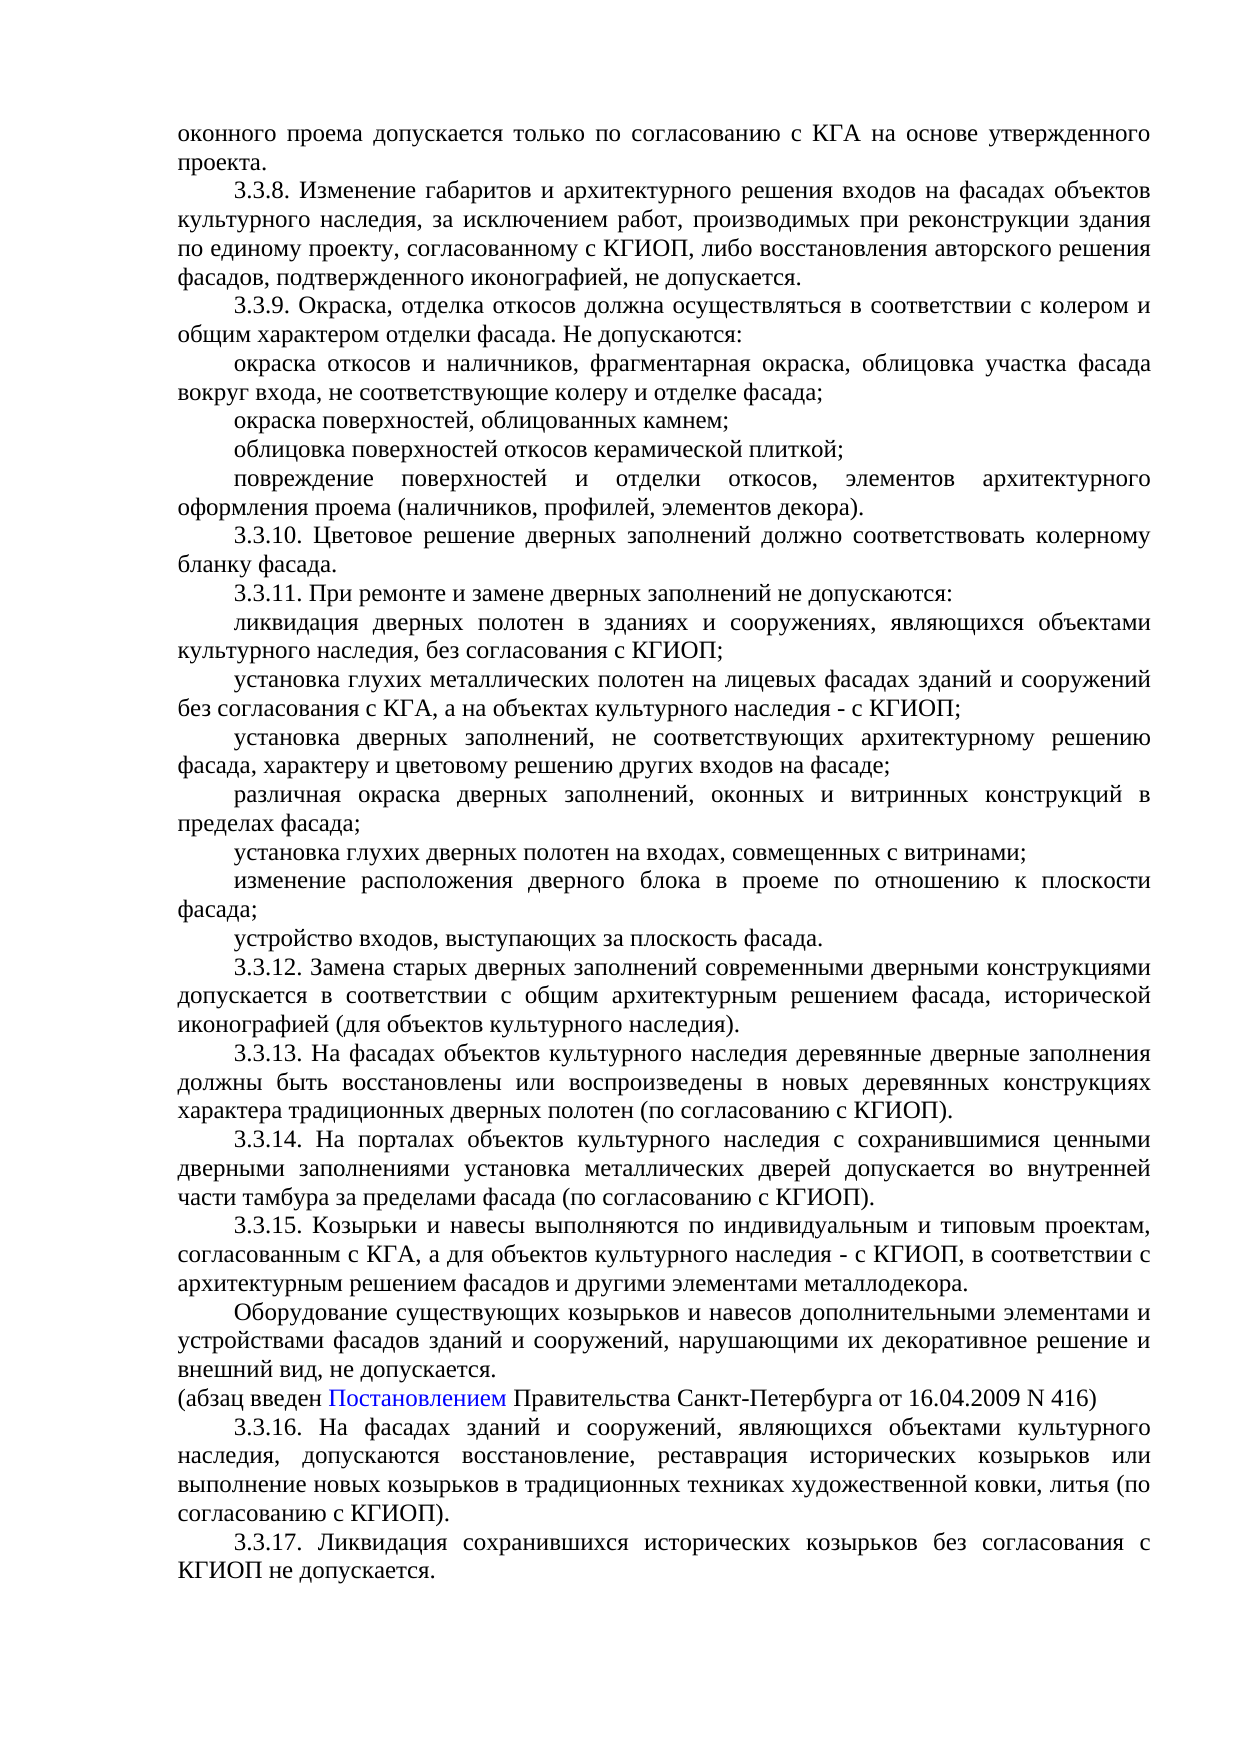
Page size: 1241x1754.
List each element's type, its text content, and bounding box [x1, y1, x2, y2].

text 3.3.10. Цветовое решение дверных заполнений должно соответствовать колерному бланку фасада. [177, 521, 1152, 578]
text окраска поверхностей, облицованных камнем; [177, 406, 1152, 434]
text 3.3.13. На фасадах объектов культурного наследия деревянные дверные заполнения должны быть восстановлены или воспроизведены в новых деревянных конструкциях характера традиционных дверных полотен (по согласованию с КГИОП). [177, 1038, 1152, 1124]
text устройство входов, выступающих за плоскость фасада. [177, 923, 1152, 952]
text 3.3.11. При ремонте и замене дверных заполнений не допускаются: [177, 578, 1152, 607]
text окраска откосов и наличников, фрагментарная окраска, облицовка участка фасада вокруг входа, не соответствующие колеру и отделке фасада; [177, 348, 1152, 406]
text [177, 118, 1152, 176]
text установка дверных заполнений, не соответствующих архитектурному решению фасада, характеру и цветовому решению других входов на фасаде; [177, 722, 1152, 779]
text изменение расположения дверного блока в проеме по отношению к плоскости фасада; [177, 866, 1152, 923]
text 3.3.15. Козырьки и навесы выполняются по индивидуальным и типовым проектам, согласованным с КГА, а для объектов культурного наследия - с КГИОП, в соответствии с архитектурным решением фасадов и другими элементами металлодекора. [177, 1211, 1152, 1297]
text повреждение поверхностей и отделки откосов, элементов архитектурного оформления проема (наличников, профилей, элементов декора). [177, 463, 1152, 521]
text 3.3.8. Изменение габаритов и архитектурного решения входов на фасадах объектов культурного наследия, за исключением работ, производимых при реконструкции здания по единому проекту, согласованному с КГИОП, либо восстановления авторского решения фасадов, подтвержденного иконографией, не допускается. [177, 176, 1152, 291]
text 3.3.12. Замена старых дверных заполнений современными дверными конструкциями допускается в соответствии с общим архитектурным решением фасада, исторической иконографией (для объектов культурного наследия). [177, 952, 1152, 1038]
text 3.3.16. На фасадах зданий и сооружений, являющихся объектами культурного наследия, допускаются восстановление, реставрация исторических козырьков или выполнение новых козырьков в традиционных техниках художественной ковки, литья (по согласованию с КГИОП). [177, 1412, 1152, 1527]
text (абзац введен Постановлением Правительства Санкт-Петербурга от 16.04.2009 N 416) [177, 1383, 1152, 1412]
text установка глухих металлических полотен на лицевых фасадах зданий и сооружений без согласования с КГА, а на объектах культурного наследия - с КГИОП; [177, 664, 1152, 722]
text 3.3.9. Окраска, отделка откосов должна осуществляться в соответствии с колером и общим характером отделки фасада. Не допускаются: [177, 291, 1152, 348]
text облицовка поверхностей откосов керамической плиткой; [177, 434, 1152, 463]
text 3.3.17. Ликвидация сохранившихся исторических козырьков без согласования с КГИОП не допускается. [177, 1527, 1152, 1584]
text установка глухих дверных полотен на входах, совмещенных с витринами; [177, 837, 1152, 866]
text Оборудование существующих козырьков и навесов дополнительными элементами и устройствами фасадов зданий и сооружений, нарушающими их декоративное решение и внешний вид, не допускается. [177, 1297, 1152, 1383]
text различная окраска дверных заполнений, оконных и витринных конструкций в пределах фасада; [177, 779, 1152, 837]
text ликвидация дверных полотен в зданиях и сооружениях, являющихся объектами культурного наследия, без согласования с КГИОП; [177, 607, 1152, 664]
text 3.3.14. На порталах объектов культурного наследия с сохранившимися ценными дверными заполнениями установка металлических дверей допускается во внутренней части тамбура за пределами фасада (по согласованию с КГИОП). [177, 1124, 1152, 1211]
